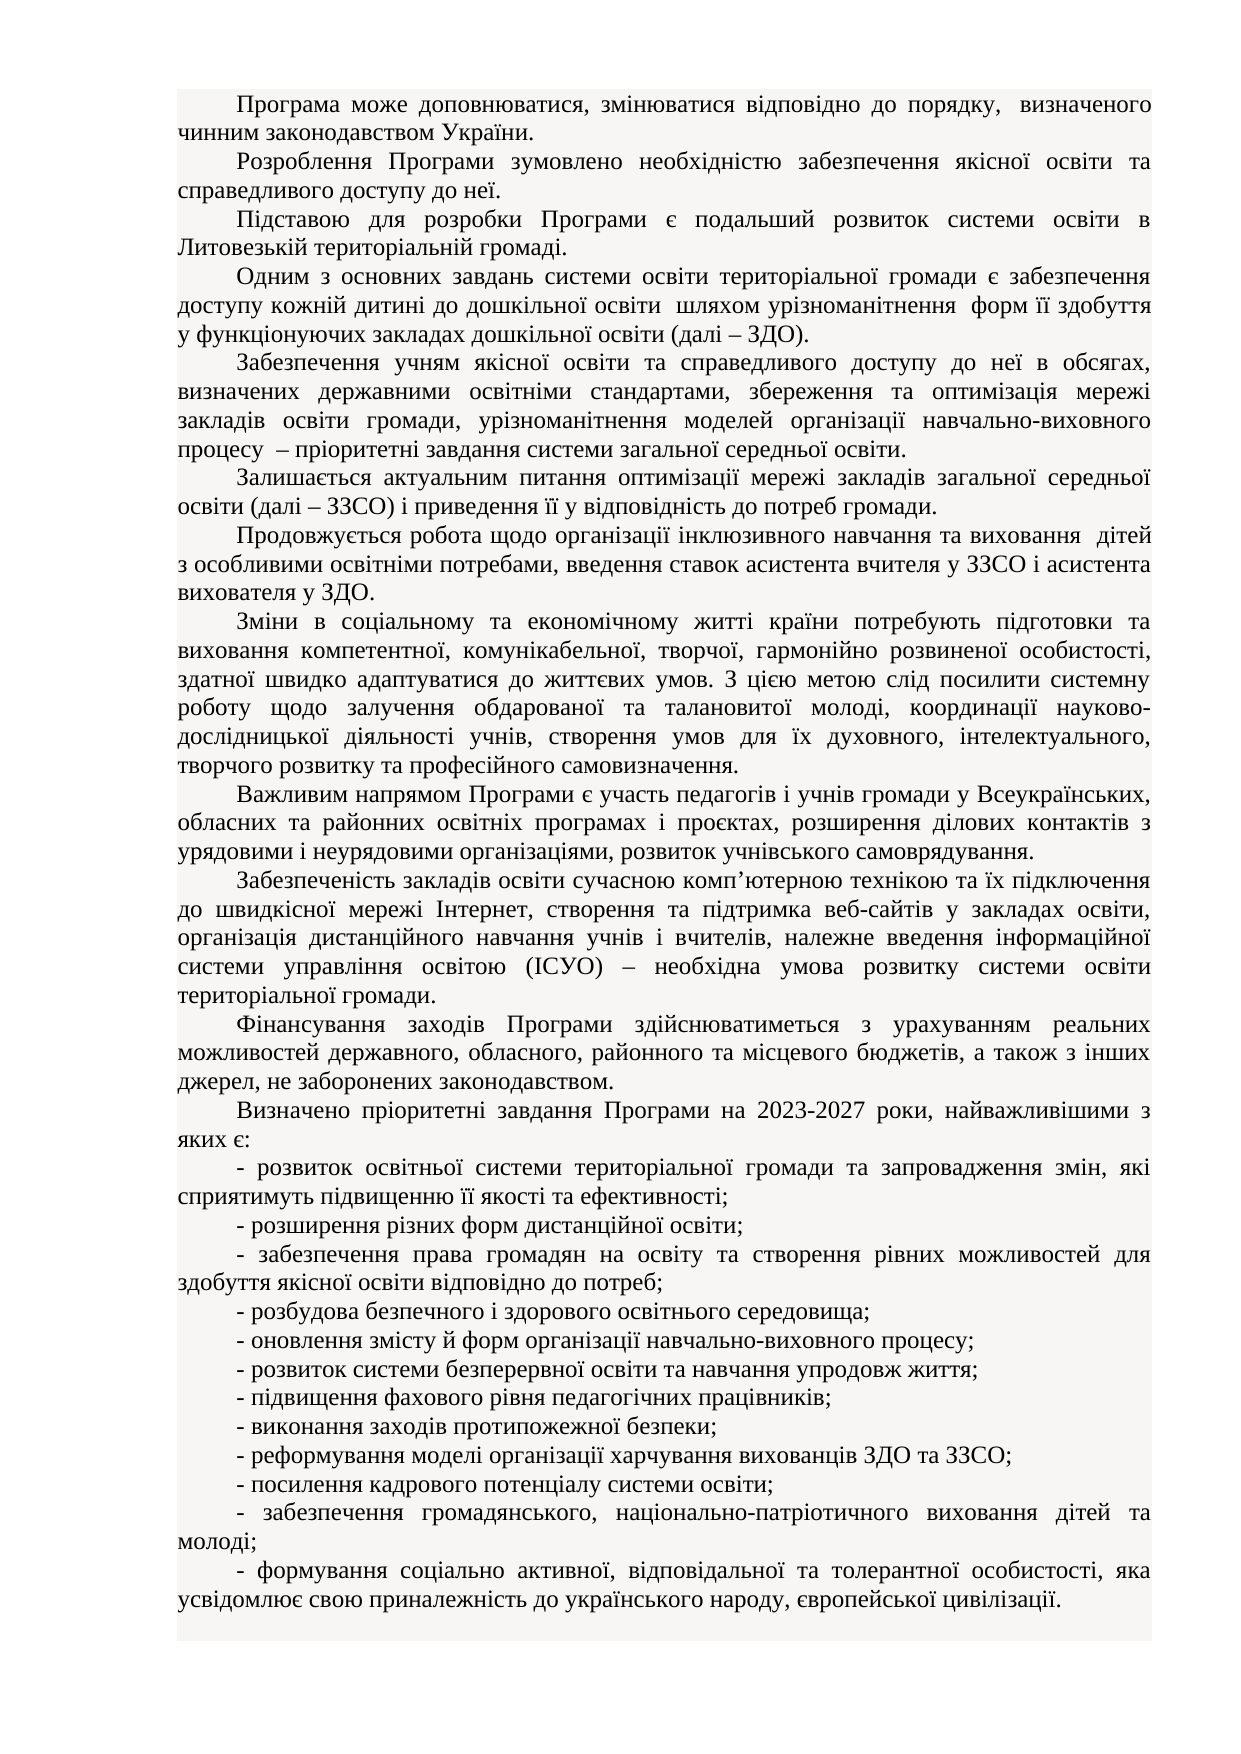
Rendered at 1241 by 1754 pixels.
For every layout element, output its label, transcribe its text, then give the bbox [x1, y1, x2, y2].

text - забезпечення громадянського, національно-патріотичного виховання дітей та молоді; [177, 1497, 1152, 1555]
text Забезпеченість закладів освіти сучасною комп’ютерною технікою та їх підключення до швидкісної мережі Інтернет, створення та підтримка веб-сайтів у закладах освіти, організація дистанційного навчання учнів і вчителів, належне введення інформаційної системи управління освітою (ІСУО) – необхідна умова розвитку системи освіти територіальної громади. [177, 865, 1152, 1009]
text Продовжується робота щодо організації інклюзивного навчання та виховання дітей з особливими освітніми потребами, введення ставок асистента вчителя у ЗЗСО і асистента вихователя у ЗДО. [177, 520, 1152, 606]
text - формування соціально активної, відповідальної та толерантної особистості, яка усвідомлює свою приналежність до українського народу, європейської цивілізації. [177, 1555, 1152, 1612]
text - розвиток освітньої системи територіальної громади та запровадження змін, які сприятимуть підвищенню її якості та ефективності; [177, 1152, 1152, 1210]
text Програма може доповнюватися, змінюватися відповідно до порядку, визначеного чинним законодавством України. [177, 89, 1152, 146]
text - розширення різних форм дистанційної освіти; [177, 1210, 1152, 1239]
text - реформування моделі організації харчування вихованців ЗДО та ЗЗСО; [177, 1440, 1152, 1469]
text - розвиток системи безперервної освіти та навчання упродовж життя; [177, 1354, 1152, 1382]
text Розроблення Програми зумовлено необхідністю забезпечення якісної освіти та справедливого доступу до неї. [177, 146, 1152, 204]
text Залишається актуальним питання оптимізації мережі закладів загальної середньої освіти (далі – ЗЗСО) і приведення її у відповідність до потреб громади. [177, 462, 1152, 520]
text - забезпечення права громадян на освіту та створення рівних можливостей для здобуття якісної освіти відповідно до потреб; [177, 1239, 1152, 1296]
text - розбудова безпечного і здорового освітнього середовища; [177, 1296, 1152, 1325]
text - посилення кадрового потенціалу системи освіти; [177, 1469, 1152, 1497]
text - оновлення змісту й форм організації навчально-виховного процесу; [177, 1325, 1152, 1354]
text Важливим напрямом Програми є участь педагогів і учнів громади у Всеукраїнських, обласних та районних освітніх програмах і проєктах, розширення ділових контактів з урядовими і неурядовими організаціями, розвиток учнівського самоврядування. [177, 779, 1152, 865]
text - підвищення фахового рівня педагогічних працівників; [177, 1382, 1152, 1411]
text Фінансування заходів Програми здійснюватиметься з урахуванням реальних можливостей державного, обласного, районного та місцевого бюджетів, а також з інших джерел, не заборонених законодавством. [177, 1009, 1152, 1095]
text Визначено пріоритетні завдання Програми на 2023-2027 роки, найважливішими з яких є: [177, 1095, 1152, 1152]
text Одним з основних завдань системи освіти територіальної громади є забезпечення доступу кожній дитині до дошкільної освіти шляхом урізноманітнення форм її здобуття у функціонуючих закладах дошкільної освіти (далі – ЗДО). [177, 261, 1152, 347]
text Підставою для розробки Програми є подальший розвиток системи освіти в Литовезькій територіальній громаді. [177, 204, 1152, 261]
text Забезпечення учням якісної освіти та справедливого доступу до неї в обсягах, визначених державними освітніми стандартами, збереження та оптимізація мережі закладів освіти громади, урізноманітнення моделей організації навчально-виховного процесу – пріоритетні завдання системи загальної середньої освіти. [177, 347, 1152, 462]
text Зміни в соціальному та економічному житті країни потребують підготовки та виховання компетентної, комунікабельної, творчої, гармонійно розвиненої особистості, здатної швидко адаптуватися до життєвих умов. З цією метою слід посилити системну роботу щодо залучення обдарованої та талановитої молоді, координації науково-дослідницької діяльності учнів, створення умов для їх духовного, інтелектуального, творчого розвитку та професійного самовизначення. [177, 606, 1152, 779]
text - виконання заходів протипожежної безпеки; [177, 1411, 1152, 1440]
